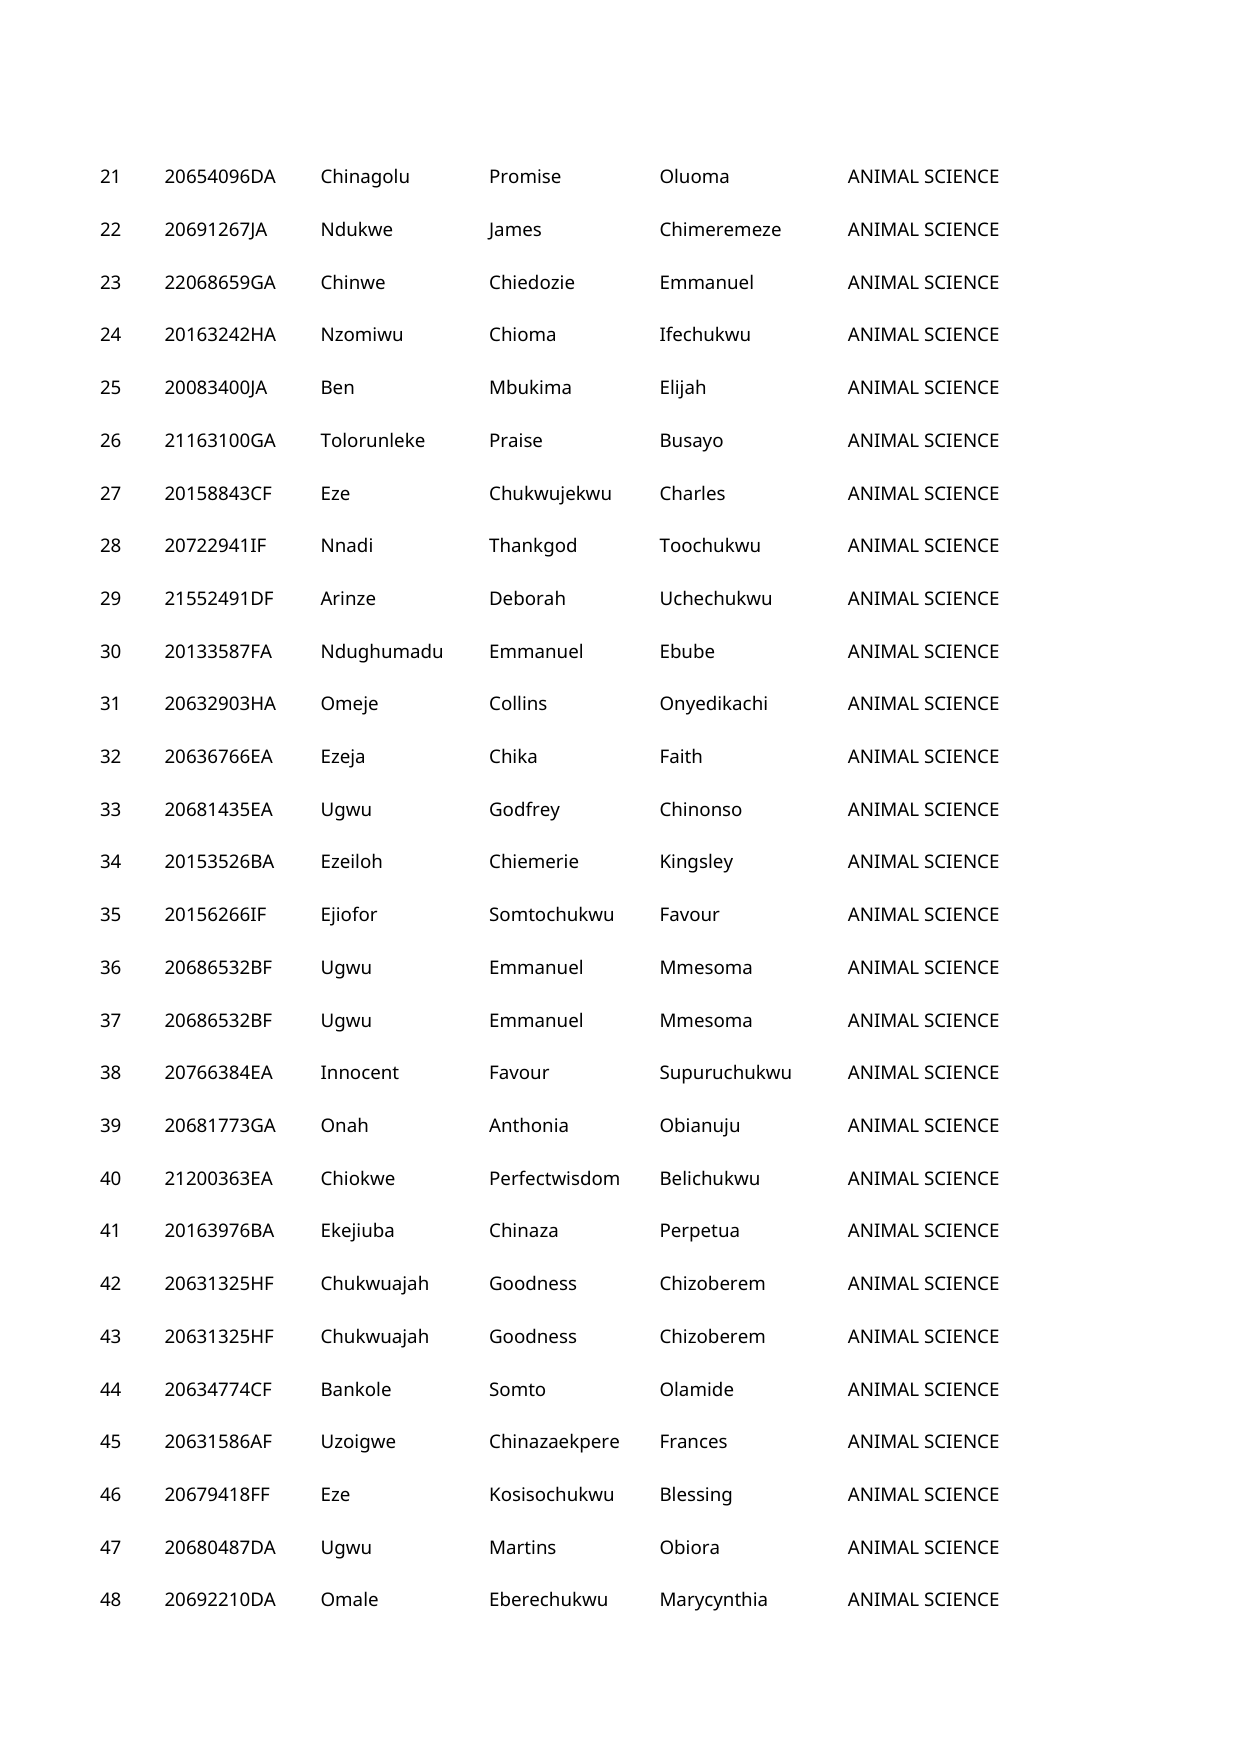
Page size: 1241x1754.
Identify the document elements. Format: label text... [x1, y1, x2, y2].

table_cell 21200363EA [153, 1151, 309, 1204]
table_cell 20634774CF [153, 1362, 309, 1415]
table_cell Promise [478, 150, 648, 203]
table_cell ANIMAL SCIENCE [836, 519, 1240, 572]
table_cell Obiora [648, 1520, 836, 1573]
table_cell Thankgod [478, 519, 648, 572]
table_cell 20686532BF [153, 993, 309, 1046]
table_cell Ezeja [309, 730, 478, 782]
table_cell 37 [89, 993, 153, 1046]
table_cell 39 [89, 1099, 153, 1151]
table_cell 20158843CF [153, 466, 309, 519]
table_cell ANIMAL SCIENCE [836, 1204, 1240, 1257]
table_cell 20631325HF [153, 1310, 309, 1362]
table_cell 47 [89, 1520, 153, 1573]
table_cell Marycynthia [648, 1573, 836, 1626]
table_cell 28 [89, 519, 153, 572]
table_cell Collins [478, 677, 648, 730]
table_cell 24 [89, 308, 153, 361]
table_cell Mmesoma [648, 993, 836, 1046]
table_cell Kosisochukwu [478, 1468, 648, 1520]
table_cell Chinaza [478, 1204, 648, 1257]
table_cell ANIMAL SCIENCE [836, 783, 1240, 835]
table_cell 21552491DF [153, 572, 309, 624]
table_cell Emmanuel [478, 993, 648, 1046]
table_cell Olamide [648, 1362, 836, 1415]
table_cell Frances [648, 1415, 836, 1468]
table_cell Ugwu [309, 941, 478, 993]
table_cell 20631325HF [153, 1257, 309, 1309]
table_cell Chukwuajah [309, 1257, 478, 1309]
table_cell 33 [89, 783, 153, 835]
table_cell Onyedikachi [648, 677, 836, 730]
table_cell Chika [478, 730, 648, 782]
table_cell ANIMAL SCIENCE [836, 1310, 1240, 1362]
table_cell Chiedozie [478, 255, 648, 308]
table_cell 45 [89, 1415, 153, 1468]
table_cell Somto [478, 1362, 648, 1415]
table_cell 20681435EA [153, 783, 309, 835]
table_cell Ezeiloh [309, 835, 478, 888]
table_cell 21 [89, 150, 153, 203]
table_cell Anthonia [478, 1099, 648, 1151]
table_cell ANIMAL SCIENCE [836, 203, 1240, 255]
table_cell 43 [89, 1310, 153, 1362]
table_cell Nnadi [309, 519, 478, 572]
table_cell Elijah [648, 361, 836, 413]
table_cell Tolorunleke [309, 414, 478, 466]
table_cell Omale [309, 1573, 478, 1626]
table_cell ANIMAL SCIENCE [836, 624, 1240, 677]
table_cell 20691267JA [153, 203, 309, 255]
table_cell Praise [478, 414, 648, 466]
table_cell 44 [89, 1362, 153, 1415]
table_cell 20679418FF [153, 1468, 309, 1520]
table_cell ANIMAL SCIENCE [836, 150, 1240, 203]
table_cell 20692210DA [153, 1573, 309, 1626]
table_cell 20681773GA [153, 1099, 309, 1151]
table_cell 48 [89, 1573, 153, 1626]
table_cell Ejiofor [309, 888, 478, 941]
table_cell Ndukwe [309, 203, 478, 255]
table_cell ANIMAL SCIENCE [836, 1257, 1240, 1309]
table_cell 21163100GA [153, 414, 309, 466]
table_cell Chinazaekpere [478, 1415, 648, 1468]
table_cell Emmanuel [478, 941, 648, 993]
table_cell Chiokwe [309, 1151, 478, 1204]
table_cell Supuruchukwu [648, 1046, 836, 1099]
table_cell 22068659GA [153, 255, 309, 308]
table_cell Chinonso [648, 783, 836, 835]
table_cell Somtochukwu [478, 888, 648, 941]
table_cell ANIMAL SCIENCE [836, 1099, 1240, 1151]
table_cell Ugwu [309, 1520, 478, 1573]
table_cell Emmanuel [648, 255, 836, 308]
table_cell 34 [89, 835, 153, 888]
table_cell Uchechukwu [648, 572, 836, 624]
table_cell 31 [89, 677, 153, 730]
table_cell Chinwe [309, 255, 478, 308]
table_cell ANIMAL SCIENCE [836, 1468, 1240, 1520]
table_cell Chukwuajah [309, 1310, 478, 1362]
table_cell Perpetua [648, 1204, 836, 1257]
table_cell ANIMAL SCIENCE [836, 255, 1240, 308]
table_cell Eze [309, 1468, 478, 1520]
table_cell ANIMAL SCIENCE [836, 677, 1240, 730]
table_cell Toochukwu [648, 519, 836, 572]
table_cell 20722941IF [153, 519, 309, 572]
table_cell Kingsley [648, 835, 836, 888]
table_cell Blessing [648, 1468, 836, 1520]
table_cell 20083400JA [153, 361, 309, 413]
table_cell Innocent [309, 1046, 478, 1099]
table_cell Ugwu [309, 993, 478, 1046]
table_cell Ndughumadu [309, 624, 478, 677]
table_cell Belichukwu [648, 1151, 836, 1204]
table_cell Busayo [648, 414, 836, 466]
table_cell ANIMAL SCIENCE [836, 1520, 1240, 1573]
table_cell Chizoberem [648, 1310, 836, 1362]
table_cell 20654096DA [153, 150, 309, 203]
table_cell Faith [648, 730, 836, 782]
table_cell 36 [89, 941, 153, 993]
table_cell 20636766EA [153, 730, 309, 782]
table_cell Chiemerie [478, 835, 648, 888]
table_cell Favour [478, 1046, 648, 1099]
table_cell ANIMAL SCIENCE [836, 941, 1240, 993]
table_cell Chinagolu [309, 150, 478, 203]
table_cell 20631586AF [153, 1415, 309, 1468]
table_cell Ekejiuba [309, 1204, 478, 1257]
table_cell 20133587FA [153, 624, 309, 677]
table_cell ANIMAL SCIENCE [836, 1151, 1240, 1204]
table_cell 20766384EA [153, 1046, 309, 1099]
table_cell Ebube [648, 624, 836, 677]
table_cell Favour [648, 888, 836, 941]
table_cell ANIMAL SCIENCE [836, 466, 1240, 519]
table_cell Eze [309, 466, 478, 519]
table_cell ANIMAL SCIENCE [836, 993, 1240, 1046]
table_cell ANIMAL SCIENCE [836, 835, 1240, 888]
table_cell ANIMAL SCIENCE [836, 1415, 1240, 1468]
table_cell 35 [89, 888, 153, 941]
table_cell 40 [89, 1151, 153, 1204]
table_cell Charles [648, 466, 836, 519]
table_cell Goodness [478, 1257, 648, 1309]
table_cell 20153526BA [153, 835, 309, 888]
table_cell ANIMAL SCIENCE [836, 888, 1240, 941]
table_cell Goodness [478, 1310, 648, 1362]
table_cell 20632903HA [153, 677, 309, 730]
table_cell ANIMAL SCIENCE [836, 414, 1240, 466]
table_cell 20680487DA [153, 1520, 309, 1573]
table_cell Godfrey [478, 783, 648, 835]
table_cell Eberechukwu [478, 1573, 648, 1626]
table_cell Deborah [478, 572, 648, 624]
table_cell Nzomiwu [309, 308, 478, 361]
table_cell 27 [89, 466, 153, 519]
table_cell 26 [89, 414, 153, 466]
table_cell ANIMAL SCIENCE [836, 361, 1240, 413]
table_cell ANIMAL SCIENCE [836, 1046, 1240, 1099]
table_cell Chioma [478, 308, 648, 361]
table_cell ANIMAL SCIENCE [836, 730, 1240, 782]
table_cell James [478, 203, 648, 255]
table_cell 25 [89, 361, 153, 413]
table_cell 23 [89, 255, 153, 308]
table_cell ANIMAL SCIENCE [836, 1362, 1240, 1415]
table_cell Mbukima [478, 361, 648, 413]
table_cell Omeje [309, 677, 478, 730]
table_cell Perfectwisdom [478, 1151, 648, 1204]
table_cell 46 [89, 1468, 153, 1520]
table_cell 30 [89, 624, 153, 677]
table_cell Chimeremeze [648, 203, 836, 255]
table_cell Ugwu [309, 783, 478, 835]
table_cell 20163242HA [153, 308, 309, 361]
table_cell 22 [89, 203, 153, 255]
table_cell Ben [309, 361, 478, 413]
table_cell ANIMAL SCIENCE [836, 1573, 1240, 1626]
table_cell Arinze [309, 572, 478, 624]
table_cell Chizoberem [648, 1257, 836, 1309]
table_cell 29 [89, 572, 153, 624]
table_cell Onah [309, 1099, 478, 1151]
table_cell Obianuju [648, 1099, 836, 1151]
table_cell 32 [89, 730, 153, 782]
table_cell 20163976BA [153, 1204, 309, 1257]
table_cell Mmesoma [648, 941, 836, 993]
table_cell Martins [478, 1520, 648, 1573]
table_cell Chukwujekwu [478, 466, 648, 519]
table_cell Oluoma [648, 150, 836, 203]
table_cell Bankole [309, 1362, 478, 1415]
table_cell 38 [89, 1046, 153, 1099]
table_cell Emmanuel [478, 624, 648, 677]
table_cell 41 [89, 1204, 153, 1257]
table_cell 20686532BF [153, 941, 309, 993]
table_cell ANIMAL SCIENCE [836, 308, 1240, 361]
table_cell ANIMAL SCIENCE [836, 572, 1240, 624]
table_cell 20156266IF [153, 888, 309, 941]
table_cell Uzoigwe [309, 1415, 478, 1468]
table_cell Ifechukwu [648, 308, 836, 361]
table_cell 42 [89, 1257, 153, 1309]
